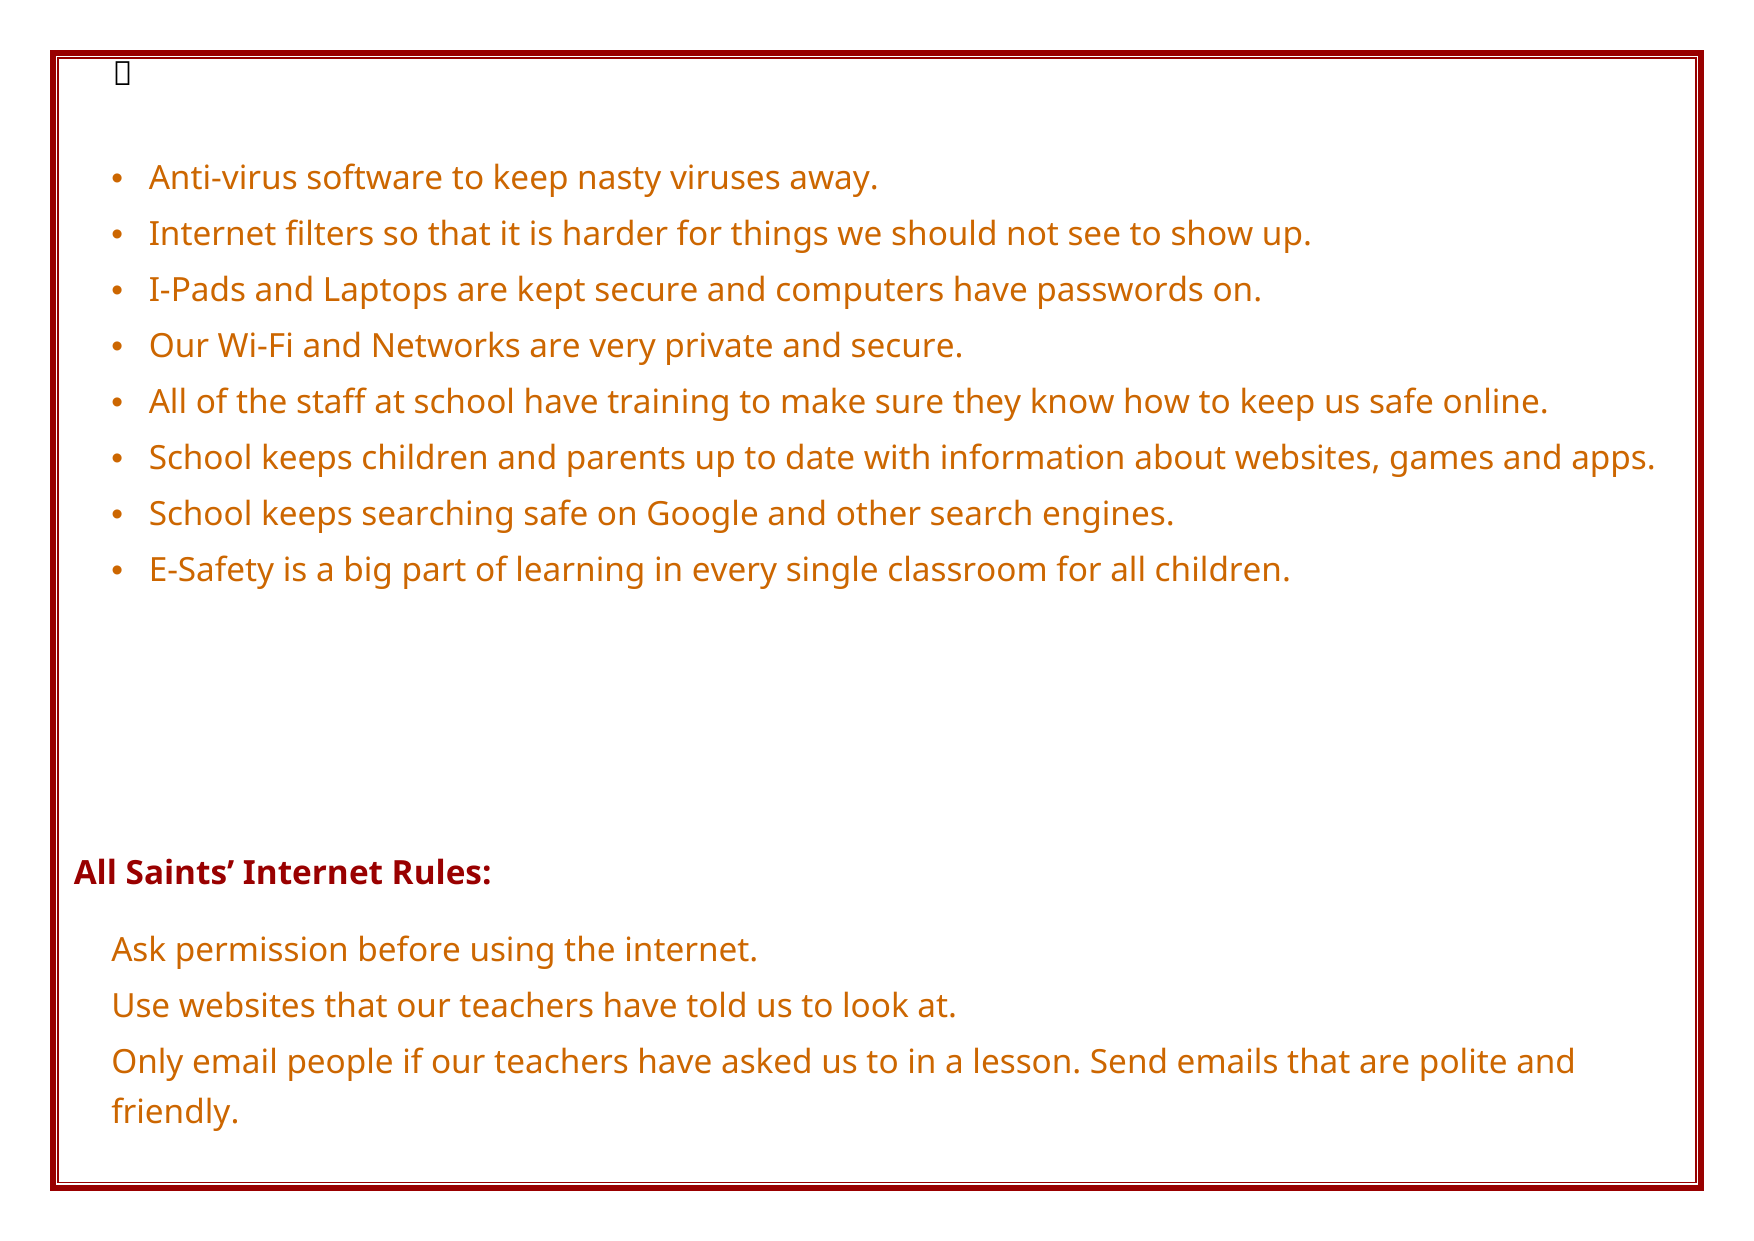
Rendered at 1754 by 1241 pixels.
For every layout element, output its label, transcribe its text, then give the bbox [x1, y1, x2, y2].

list Internet filters so that it is harder for things we should not see to show up. [111, 210, 1674, 256]
list School keeps searching safe on Google and other search engines. [111, 490, 1674, 535]
list I-Pads and Laptops are kept secure and computers have passwords on. [111, 266, 1674, 311]
text Ask permission before using the internet. [111, 926, 1674, 971]
text Only email people if our teachers have asked us to in a lesson. Send emails that are polite and friendly. [111, 1037, 1674, 1133]
list School keeps children and parents up to date with information about websites, games and apps. [111, 434, 1674, 479]
list All of the staff at school have training to make sure they know how to keep us safe online. [111, 378, 1674, 423]
text Use websites that our teachers have told us to look at. [111, 981, 1674, 1027]
list Anti-virus software to keep nasty viruses away. [111, 154, 1674, 199]
list Our Wi-Fi and Networks are very private and secure. [111, 322, 1674, 367]
text All Saints’ Internet Rules: [73, 849, 1674, 894]
list E-Safety is a big part of learning in every single classroom for all children. [111, 546, 1674, 591]
